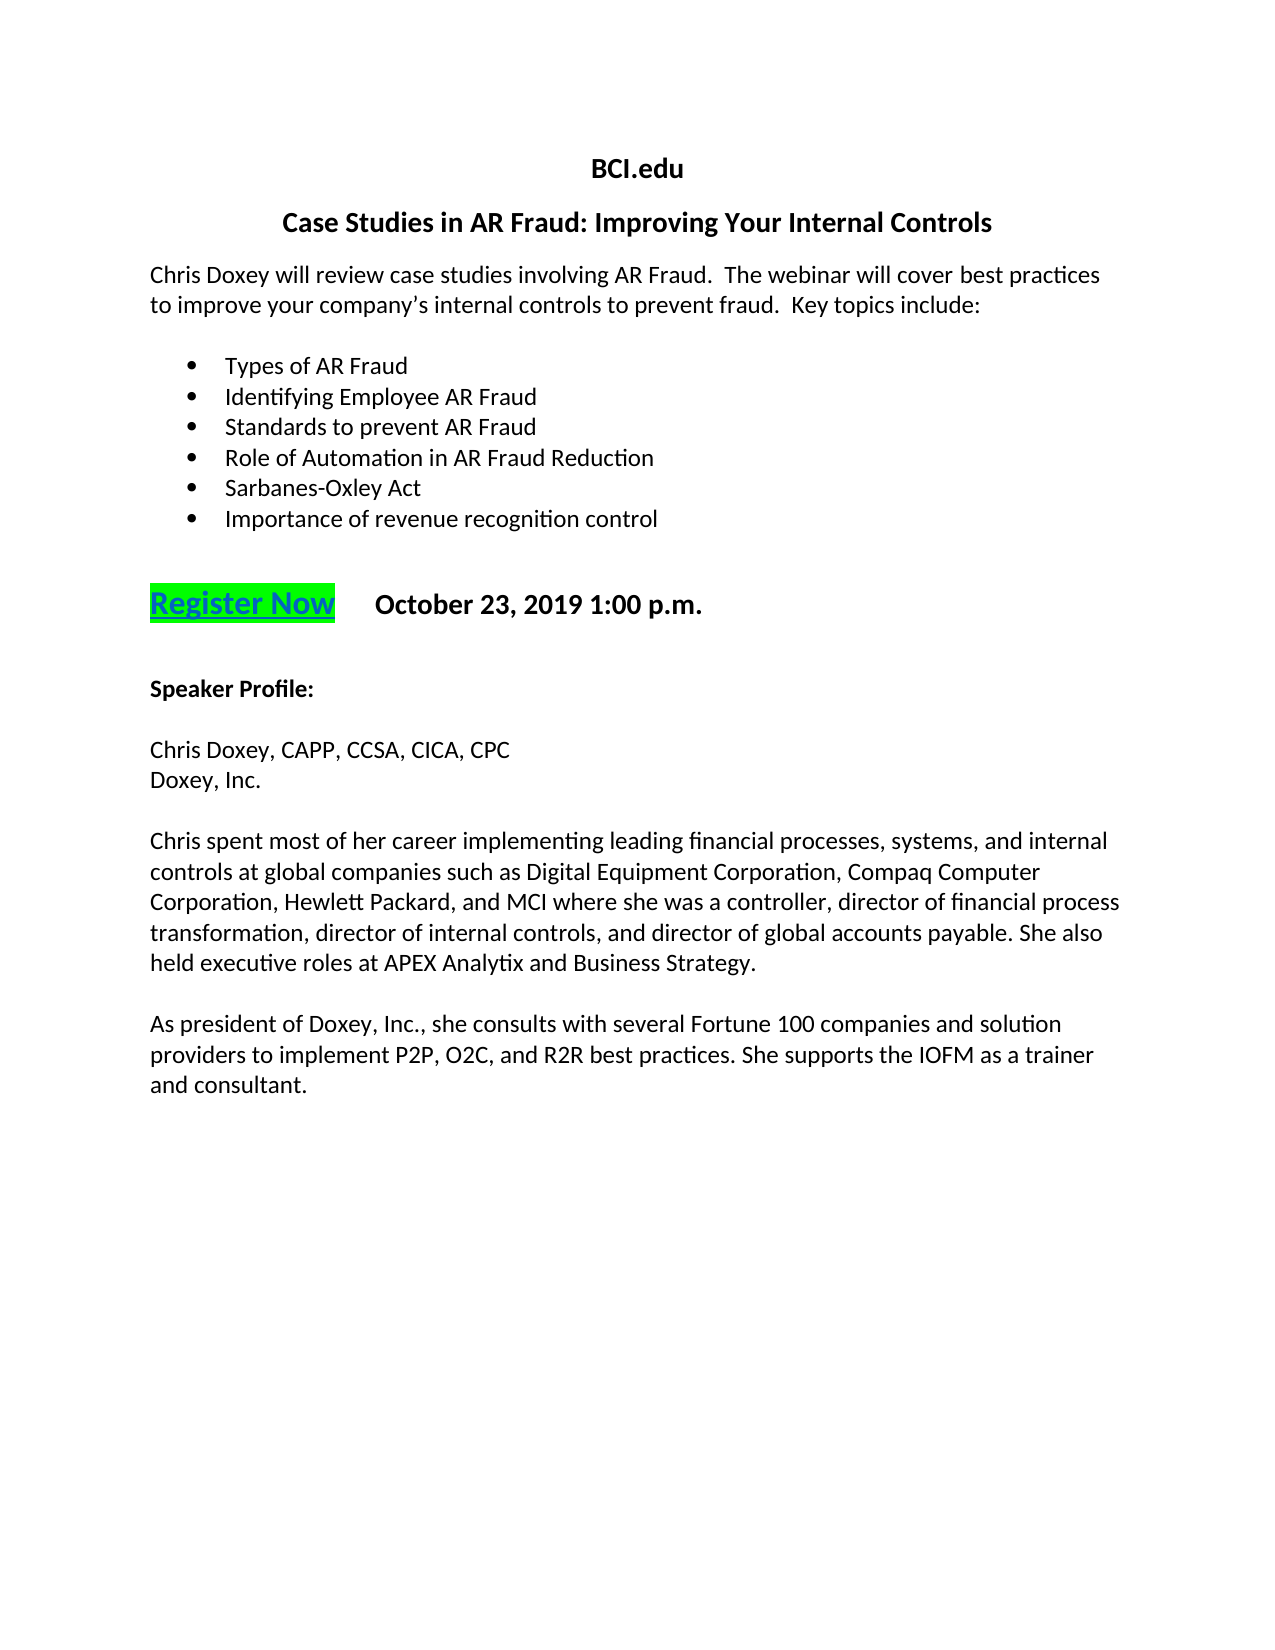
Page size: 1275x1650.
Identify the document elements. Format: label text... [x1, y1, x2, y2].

list Types of AR Fraud [187, 350, 1125, 381]
list Standards to prevent AR Fraud [187, 411, 1125, 442]
text As president of Doxey, Inc., she consults with several Fortune 100 companies and solution providers to implement P2P, O2C, and R2R best practices. She supports the IOFM as a trainer and consultant. [150, 1008, 1125, 1100]
text Register Now October 23, 2019 1:00 p.m. [150, 582, 1125, 623]
text Chris Doxey will review case studies involving AR Fraud. The webinar will cover best practices to improve your company’s internal controls to prevent fraud. Key topics include: [150, 259, 1125, 320]
list Sarbanes-Oxley Act [187, 472, 1125, 503]
text Doxey, Inc. [150, 764, 1125, 795]
text Chris Doxey, CAPP, CCSA, CICA, CPC [150, 734, 1125, 764]
list Identifying Employee AR Fraud [187, 381, 1125, 411]
text BCI.edu [150, 150, 1125, 186]
list Importance of revenue recognition control [187, 503, 1125, 533]
text Chris spent most of her career implementing leading financial processes, systems, and internal controls at global companies such as Digital Equipment Corporation, Compaq Computer Corporation, Hewlett Packard, and MCI where she was a controller, director of financial process transformation, director of internal controls, and director of global accounts payable. She also held executive roles at APEX Analytix and Business Strategy. [150, 825, 1125, 978]
list Role of Automation in AR Fraud Reduction [187, 442, 1125, 472]
text Speaker Profile: [150, 673, 1125, 703]
text Case Studies in AR Fraud: Improving Your Internal Controls [150, 204, 1125, 240]
